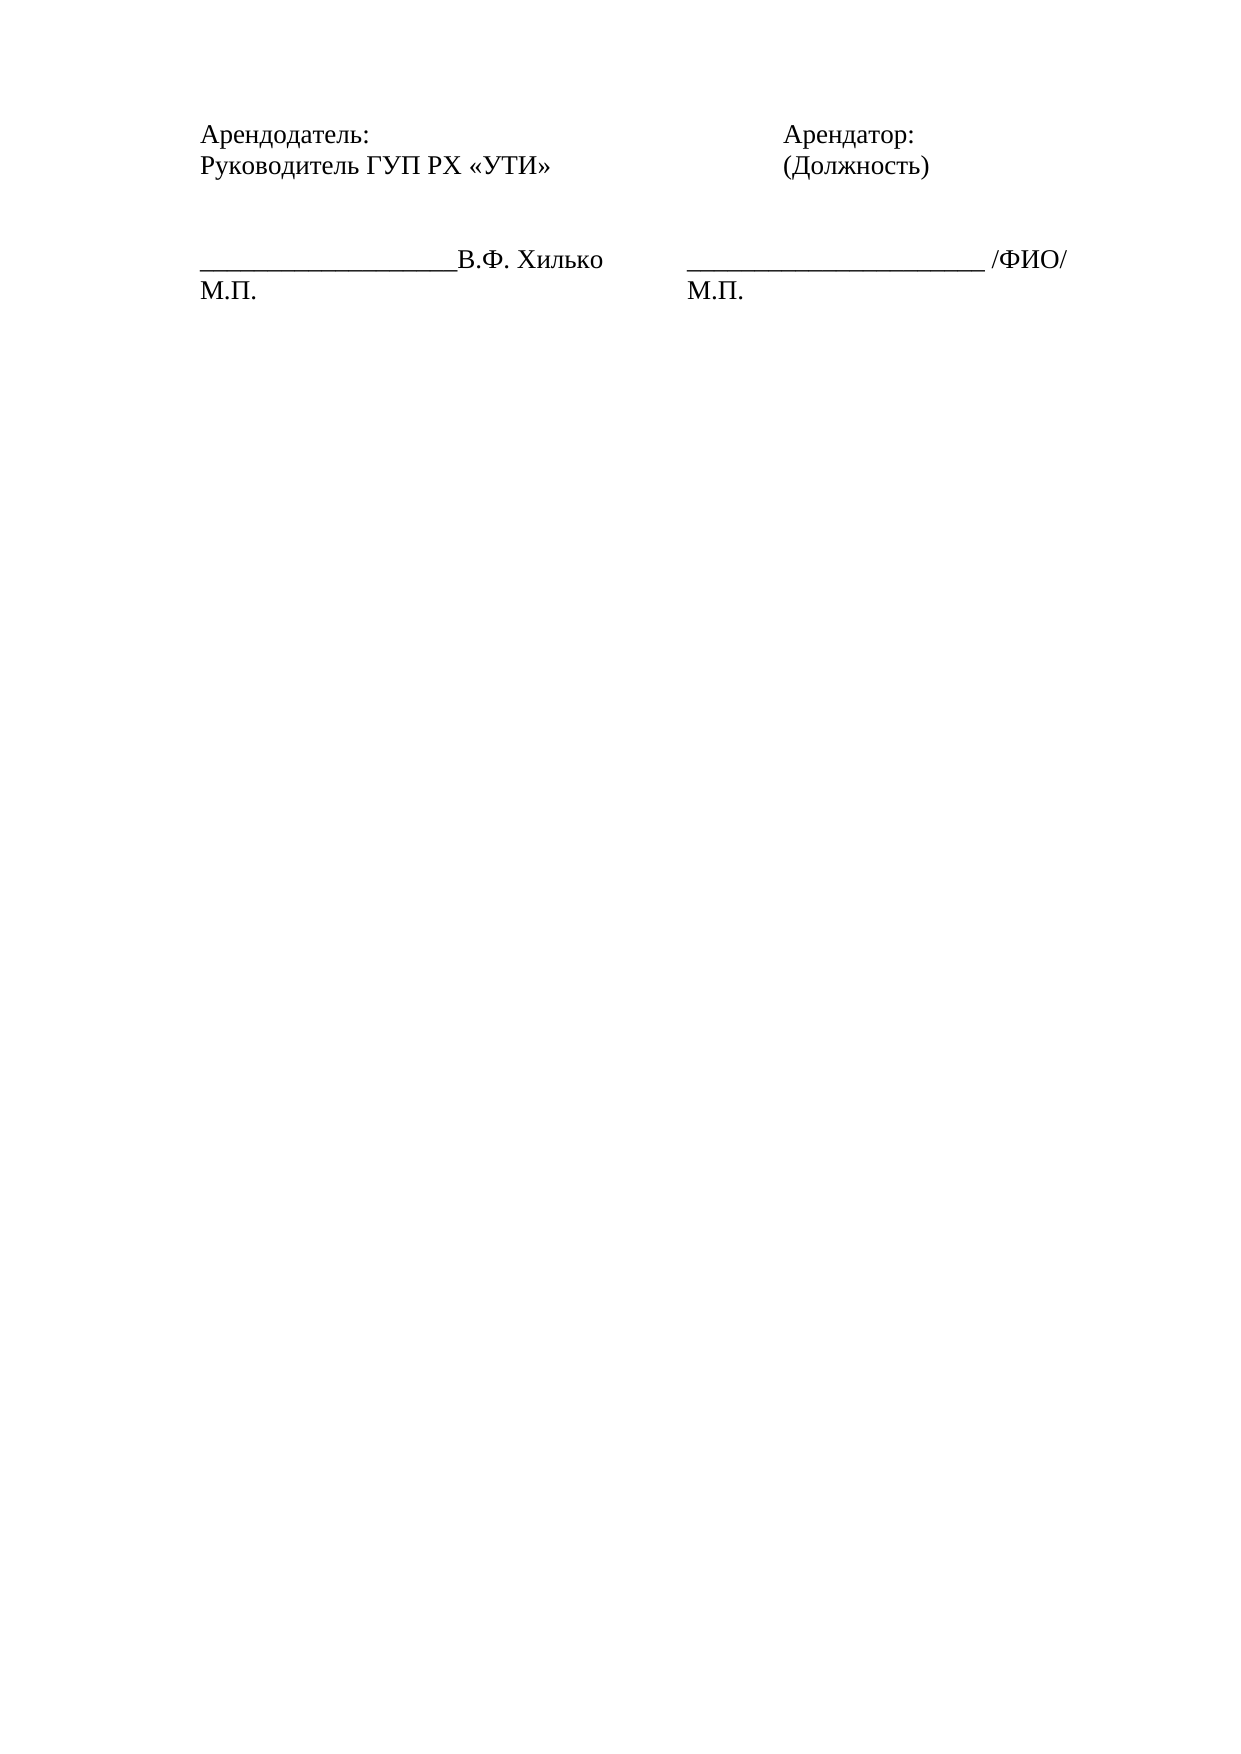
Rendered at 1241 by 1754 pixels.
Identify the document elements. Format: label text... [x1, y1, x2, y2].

table_header Арендодатель: Руководитель ГУП РХ «УТИ» ___________________В.Ф. Хилько М.П. [189, 118, 676, 327]
table_header Арендатор: (Должность) ______________________ /ФИО/ М.П. [676, 118, 1193, 327]
